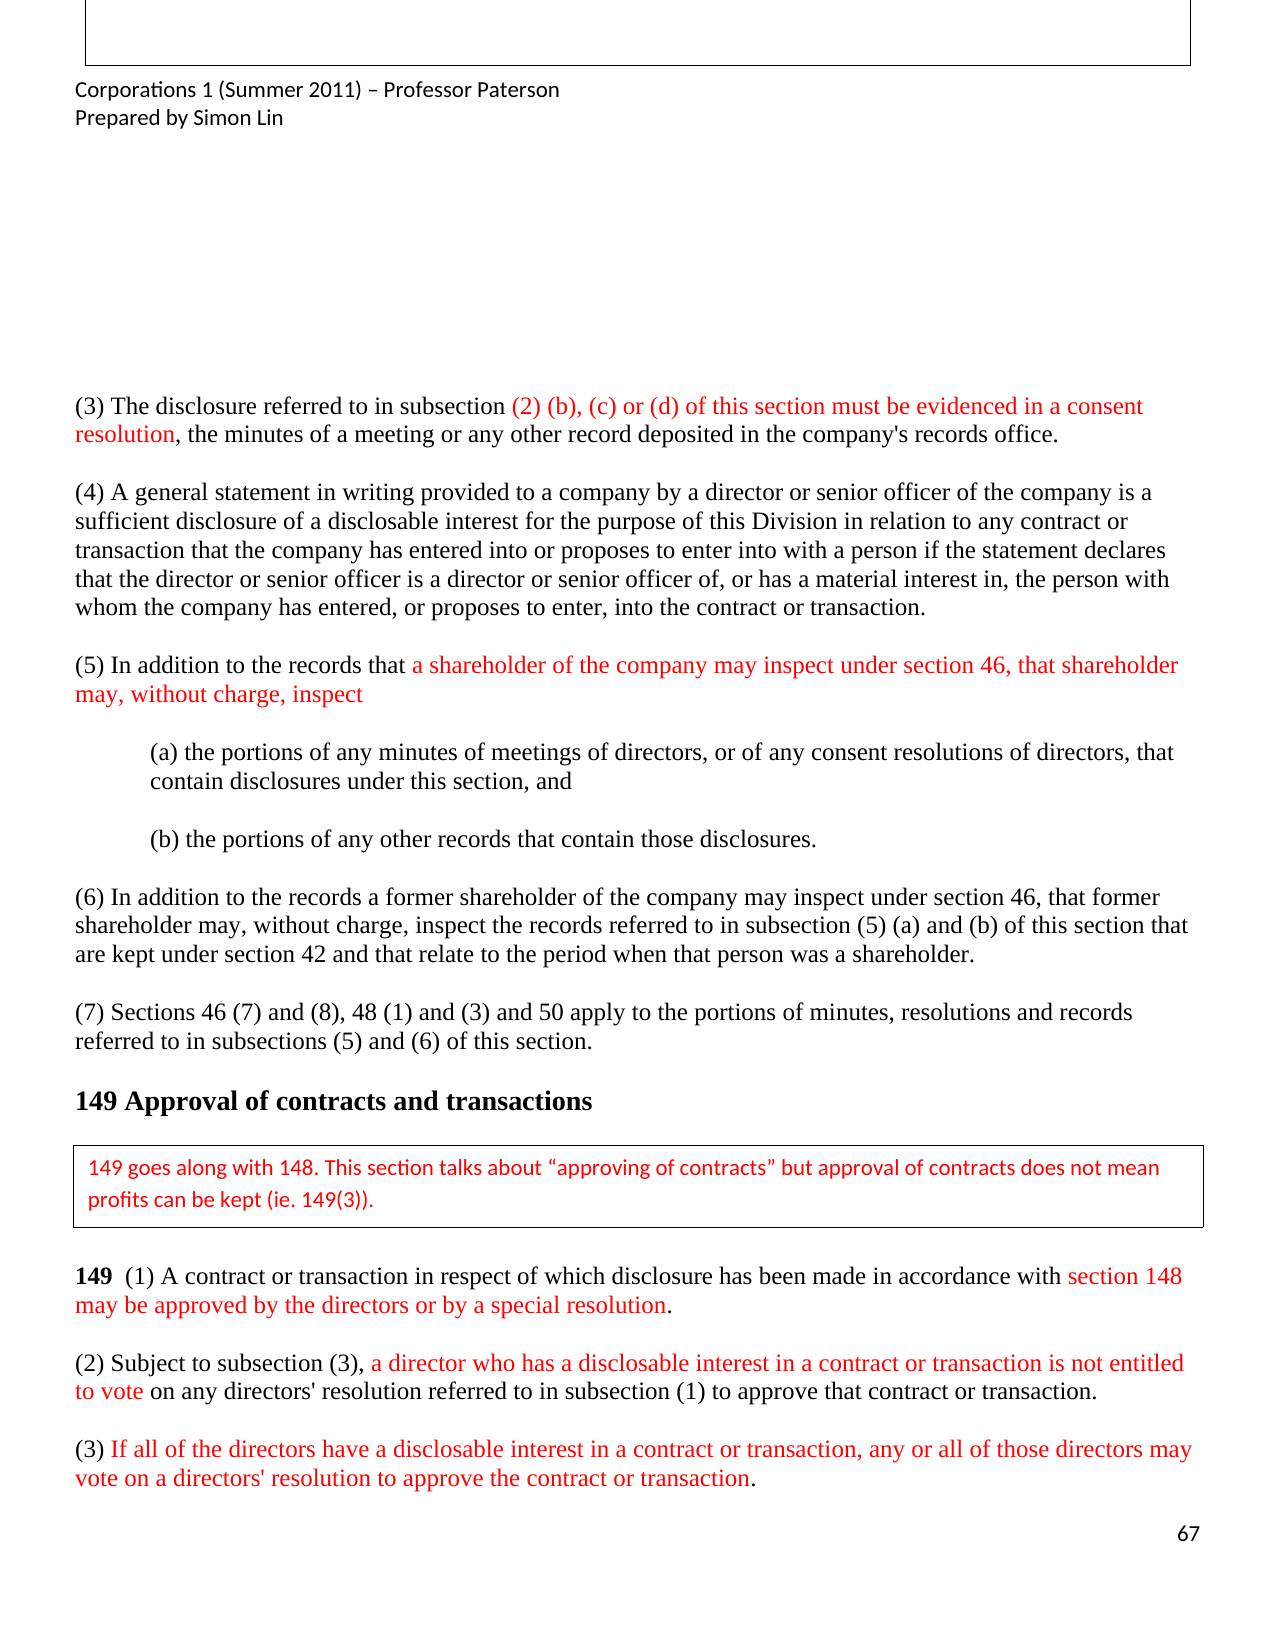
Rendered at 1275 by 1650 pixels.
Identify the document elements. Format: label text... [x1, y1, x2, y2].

text (6) In addition to the records a former shareholder of the company may inspect under section 46, that former shareholder may, without charge, inspect the records referred to in subsection (5) (a) and (b) of this section that are kept under section 42 and that relate to the period when that person was a shareholder. [75, 882, 1200, 968]
text (4) A general statement in writing provided to a company by a director or senior officer of the company is a sufficient disclosure of a disclosable interest for the purpose of this Division in relation to any contract or transaction that the company has entered into or proposes to enter into with a person if the statement declares that the director or senior officer is a director or senior officer of, or has a material interest in, the person with whom the company has entered, or proposes to enter, into the contract or transaction. [75, 477, 1200, 621]
subtitle 149 Approval of contracts and transactions [75, 1084, 1200, 1116]
text (2) Subject to subsection (3), a director who has a disclosable interest in a contract or transaction is not entitled to vote on any directors' resolution referred to in subsection (1) to approve that contract or transaction. [75, 1348, 1200, 1405]
text (7) Sections 46 (7) and (8), 48 (1) and (3) and 50 apply to the portions of minutes, resolutions and records referred to in subsections (5) and (6) of this section. [75, 997, 1200, 1054]
text 149 (1) A contract or transaction in respect of which disclosure has been made in accordance with section 148 may be approved by the directors or by a special resolution. [75, 1261, 1200, 1318]
text (3) If all of the directors have a disclosable interest in a contract or transaction, any or all of those directors may vote on a directors' resolution to approve the contract or transaction. [75, 1434, 1200, 1492]
text (a) the portions of any minutes of meetings of directors, or of any consent resolutions of directors, that contain disclosures under this section, and [150, 737, 1200, 794]
text (5) In addition to the records that a shareholder of the company may inspect under section 46, that shareholder may, without charge, inspect [75, 650, 1200, 708]
text (3) The disclosure referred to in subsection (2) (b), (c) or (d) of this section must be evidenced in a consent resolution, the minutes of a meeting or any other record deposited in the company's records office. [75, 391, 1200, 448]
text (b) the portions of any other records that contain those disclosures. [150, 824, 1200, 852]
